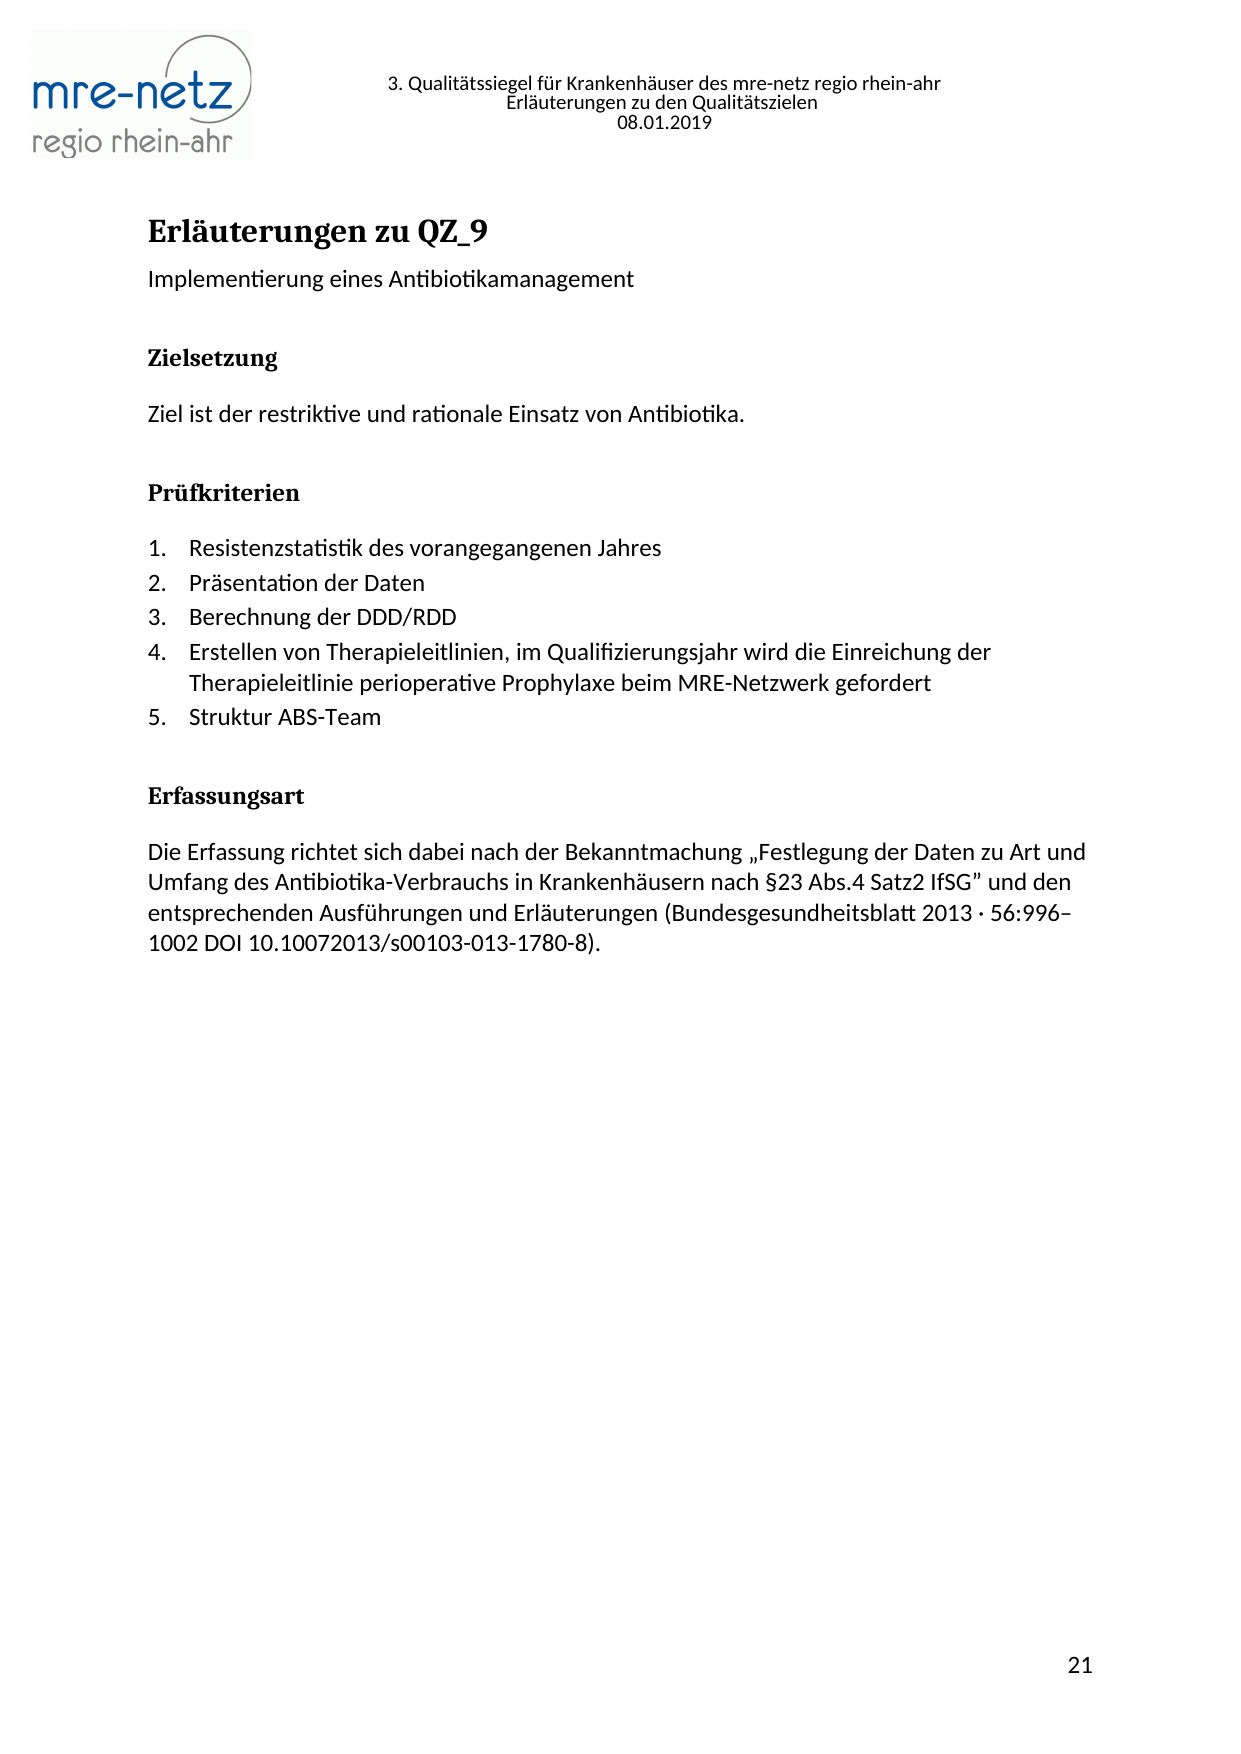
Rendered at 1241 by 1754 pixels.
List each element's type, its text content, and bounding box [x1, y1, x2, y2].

text Zielsetzung [148, 344, 1093, 373]
text Erstellen von Therapieleitlinien, im Qualifizierungsjahr wird die Einreichung der Therapieleitlinie perioperative Prophylaxe beim MRE-Netzwerk gefordert [148, 636, 1093, 697]
text Ziel ist der restriktive und rationale Einsatz von Antibiotika. [148, 398, 1093, 428]
list Resistenzstatistik des vorangegangenen Jahres [148, 532, 1093, 563]
text Erfassungsart [148, 782, 1093, 811]
text Implementierung eines Antibiotikamanagement [148, 264, 1093, 294]
text Berechnung der DDD/RDD [148, 602, 1093, 632]
text Struktur ABS-Team [148, 701, 1093, 732]
text Prüfkriterien [148, 478, 1093, 507]
text Erläuterungen zu QZ_9 [148, 213, 1093, 251]
text Präsentation der Daten [148, 567, 1093, 597]
picture [29, 29, 252, 158]
text Die Erfassung richtet sich dabei nach der Bekanntmachung „Festlegung der Daten zu Art und Umfang des Antibiotika-Verbrauchs in Krankenhäusern nach §23 Abs.4 Satz2 IfSG” und den entsprechenden Ausführungen und Erläuterungen (Bundesgesundheitsblatt 2013 · 56:996–1002 DOI 10.10072013/s00103-013-1780-8). [148, 836, 1093, 958]
